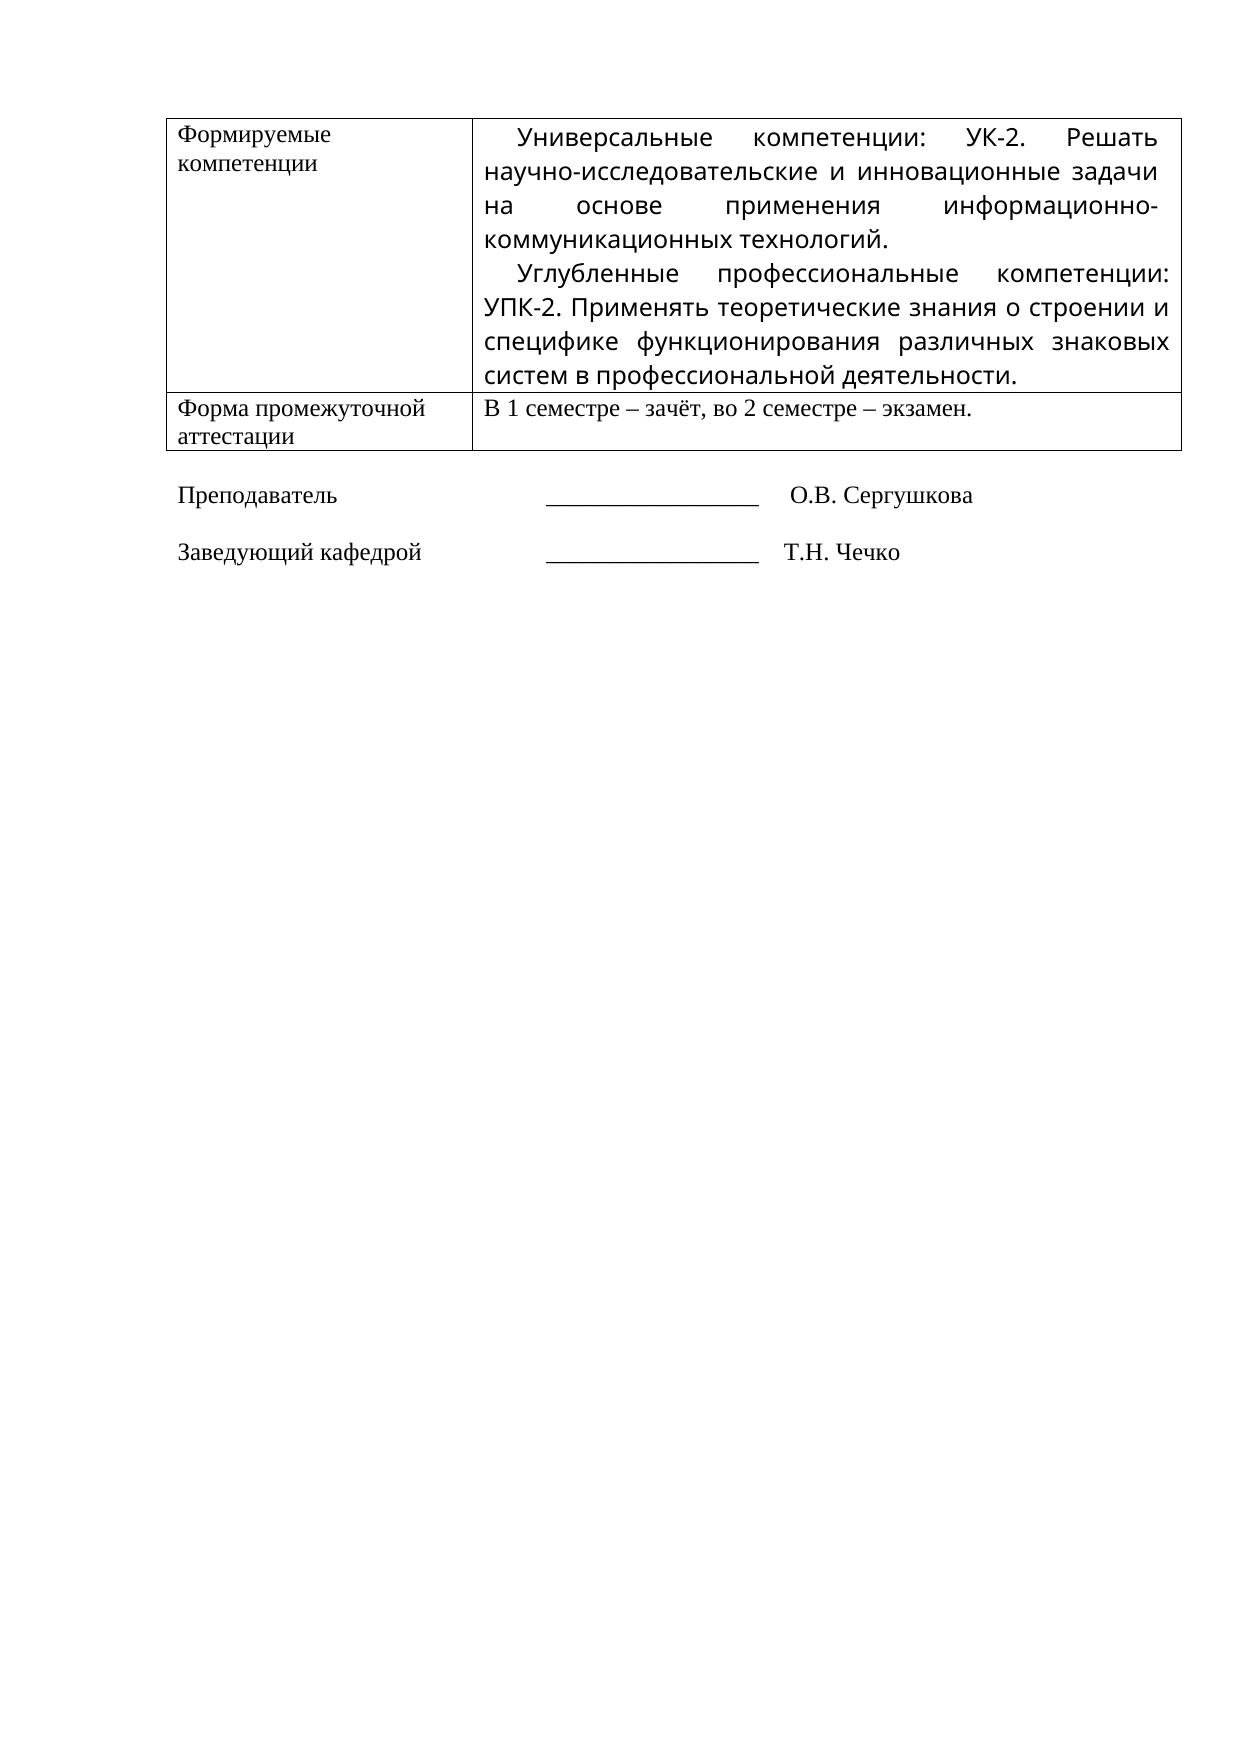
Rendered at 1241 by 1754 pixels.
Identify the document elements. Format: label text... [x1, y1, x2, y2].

table_cell Формируемые компетенции [167, 119, 472, 392]
table_cell Универсальные компетенции: УК-2. Решать научно-исследовательские и инновационные задачи на основе применения информационно-коммуникационных технологий. Углубленные профессиональные компетенции: УПК-2. Применять теоретические знания о строении и специфике функционирования различных знаковых систем в профессиональной деятельности. [473, 119, 1181, 392]
table_cell Форма промежуточной аттестации [167, 393, 472, 450]
table_cell В 1 семестре – зачёт, во 2 семестре – экзамен. [473, 393, 1181, 450]
text Заведующий кафедрой _________________ Т.Н. Чечко [177, 537, 1181, 566]
text Преподаватель _________________ О.В. Сергушкова [177, 480, 1181, 509]
